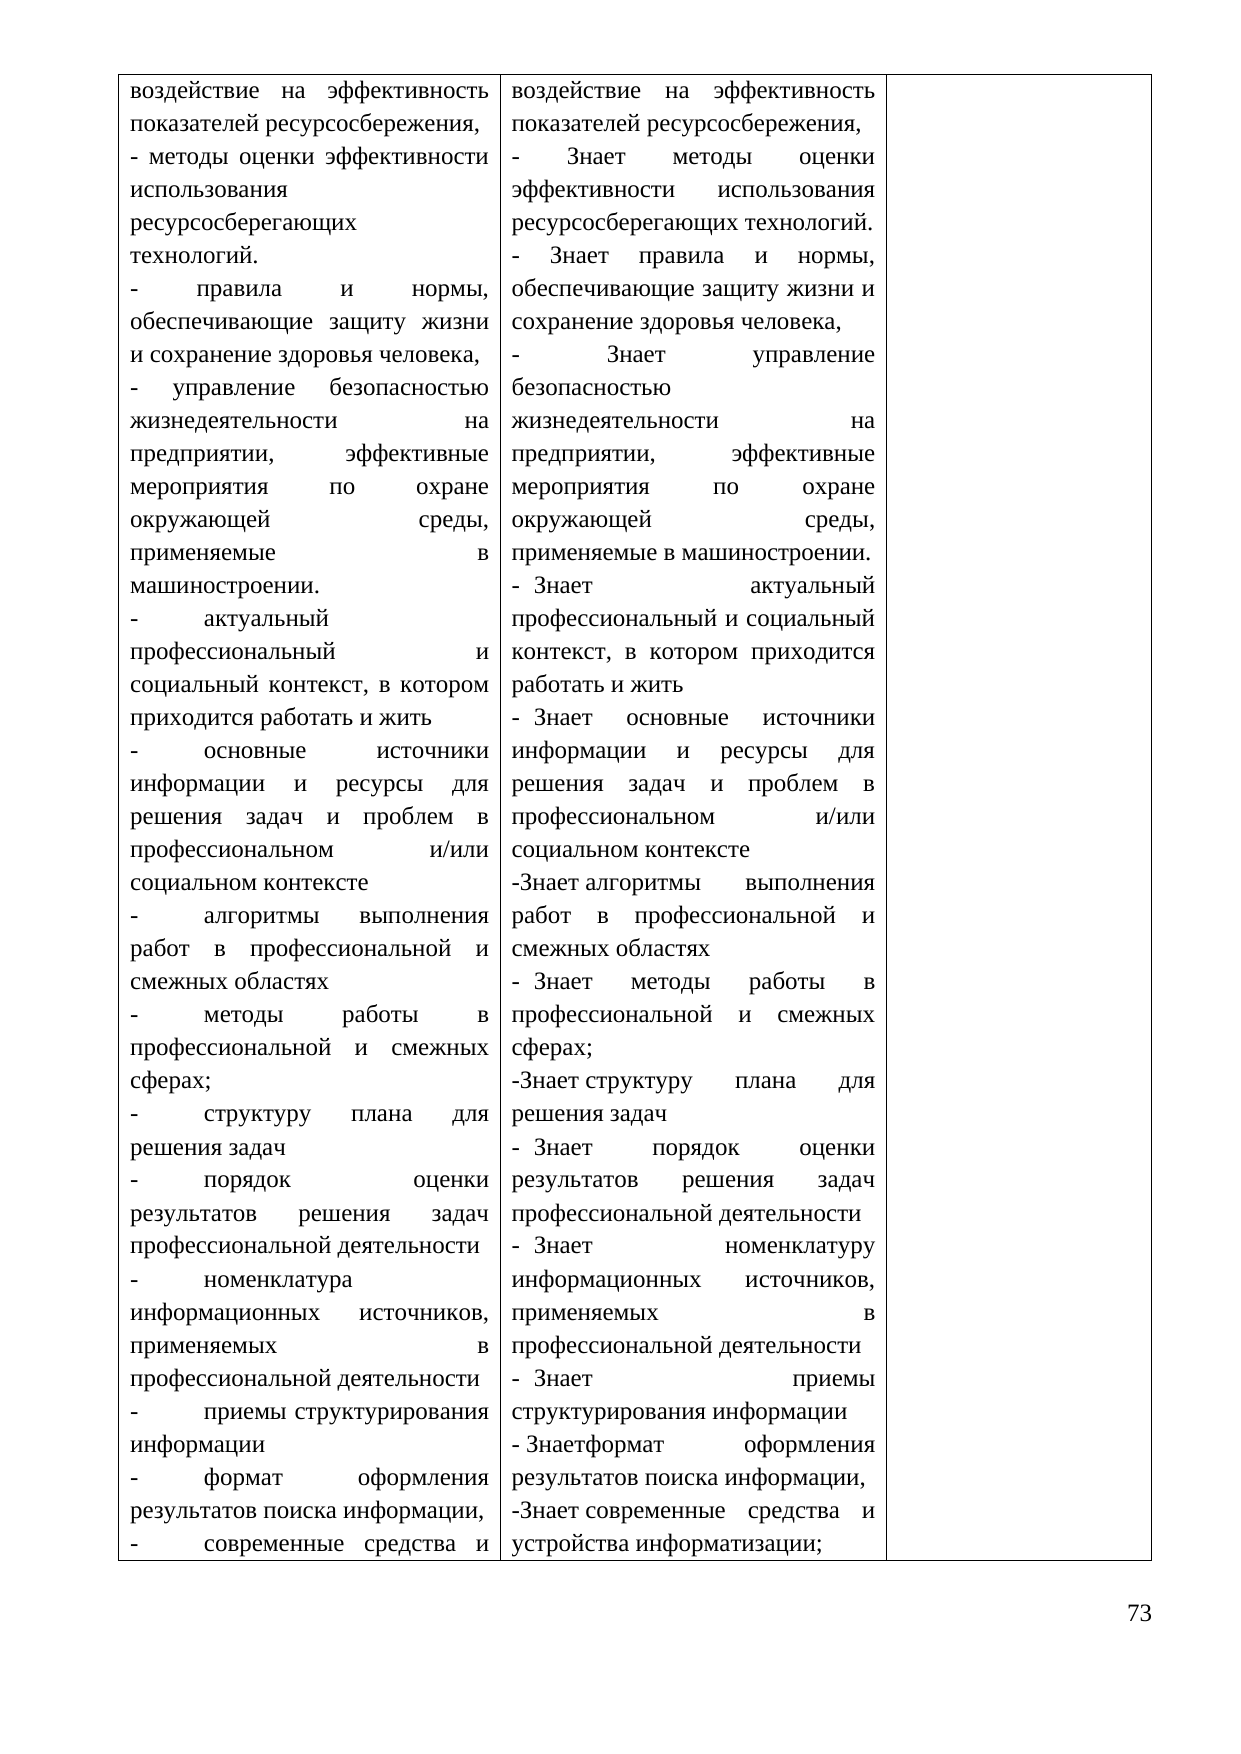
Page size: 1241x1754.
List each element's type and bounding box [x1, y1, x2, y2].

table_cell [887, 75, 1151, 1560]
table_cell [501, 75, 886, 1560]
table_cell [119, 75, 500, 1560]
